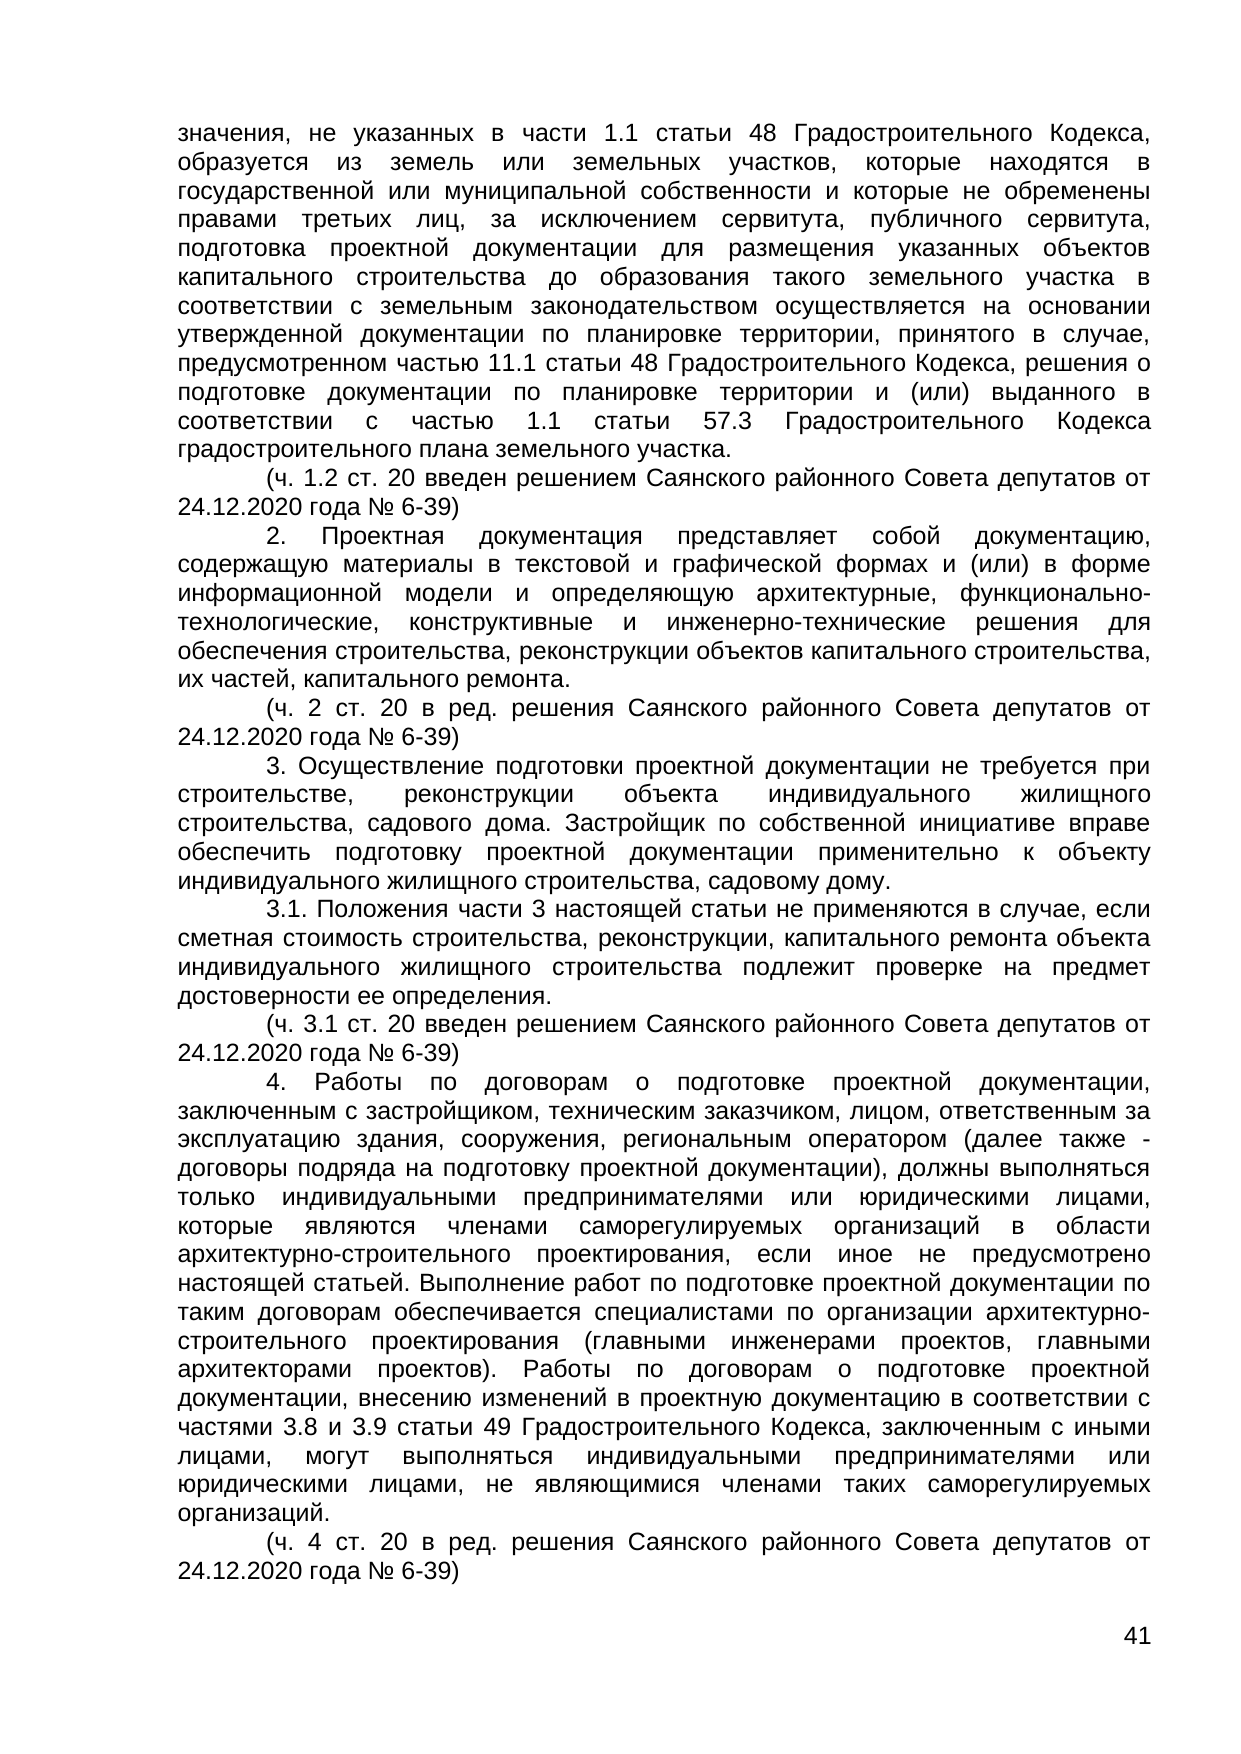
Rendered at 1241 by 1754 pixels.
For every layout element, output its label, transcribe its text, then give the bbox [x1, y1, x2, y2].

text 3. Осуществление подготовки проектной документации не требуется при строительстве, реконструкции объекта индивидуального жилищного строительства, садового дома. Застройщик по собственной инициативе вправе обеспечить подготовку проектной документации применительно к объекту индивидуального жилищного строительства, садовому дому. [177, 751, 1152, 894]
text (ч. 3.1 ст. 20 введен решением Саянского районного Совета депутатов от 24.12.2020 года № 6-39) [177, 1009, 1152, 1067]
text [177, 118, 1152, 463]
text (ч. 1.2 ст. 20 введен решением Саянского районного Совета депутатов от 24.12.2020 года № 6-39) [177, 463, 1152, 521]
text 2. Проектная документация представляет собой документацию, содержащую материалы в текстовой и графической формах и (или) в форме информационной модели и определяющую архитектурные, функционально-технологические, конструктивные и инженерно-технические решения для обеспечения строительства, реконструкции объектов капитального строительства, их частей, капитального ремонта. [177, 521, 1152, 693]
text 4. Работы по договорам о подготовке проектной документации, заключенным с застройщиком, техническим заказчиком, лицом, ответственным за эксплуатацию здания, сооружения, региональным оператором (далее также - договоры подряда на подготовку проектной документации), должны выполняться только индивидуальными предпринимателями или юридическими лицами, которые являются членами саморегулируемых организаций в области архитектурно-строительного проектирования, если иное не предусмотрено настоящей статьей. Выполнение работ по подготовке проектной документации по таким договорам обеспечивается специалистами по организации архитектурно-строительного проектирования (главными инженерами проектов, главными архитекторами проектов). Работы по договорам о подготовке проектной документации, внесению изменений в проектную документацию в соответствии с частями 3.8 и 3.9 статьи 49 Градостроительного Кодекса, заключенным с иными лицами, могут выполняться индивидуальными предпринимателями или юридическими лицами, не являющимися членами таких саморегулируемых организаций. [177, 1067, 1152, 1527]
text (ч. 2 ст. 20 в ред. решения Саянского районного Совета депутатов от 24.12.2020 года № 6-39) [177, 693, 1152, 751]
text (ч. 4 ст. 20 в ред. решения Саянского районного Совета депутатов от 24.12.2020 года № 6-39) [177, 1527, 1152, 1584]
text 3.1. Положения части 3 настоящей статьи не применяются в случае, если сметная стоимость строительства, реконструкции, капитального ремонта объекта индивидуального жилищного строительства подлежит проверке на предмет достоверности ее определения. [177, 894, 1152, 1009]
